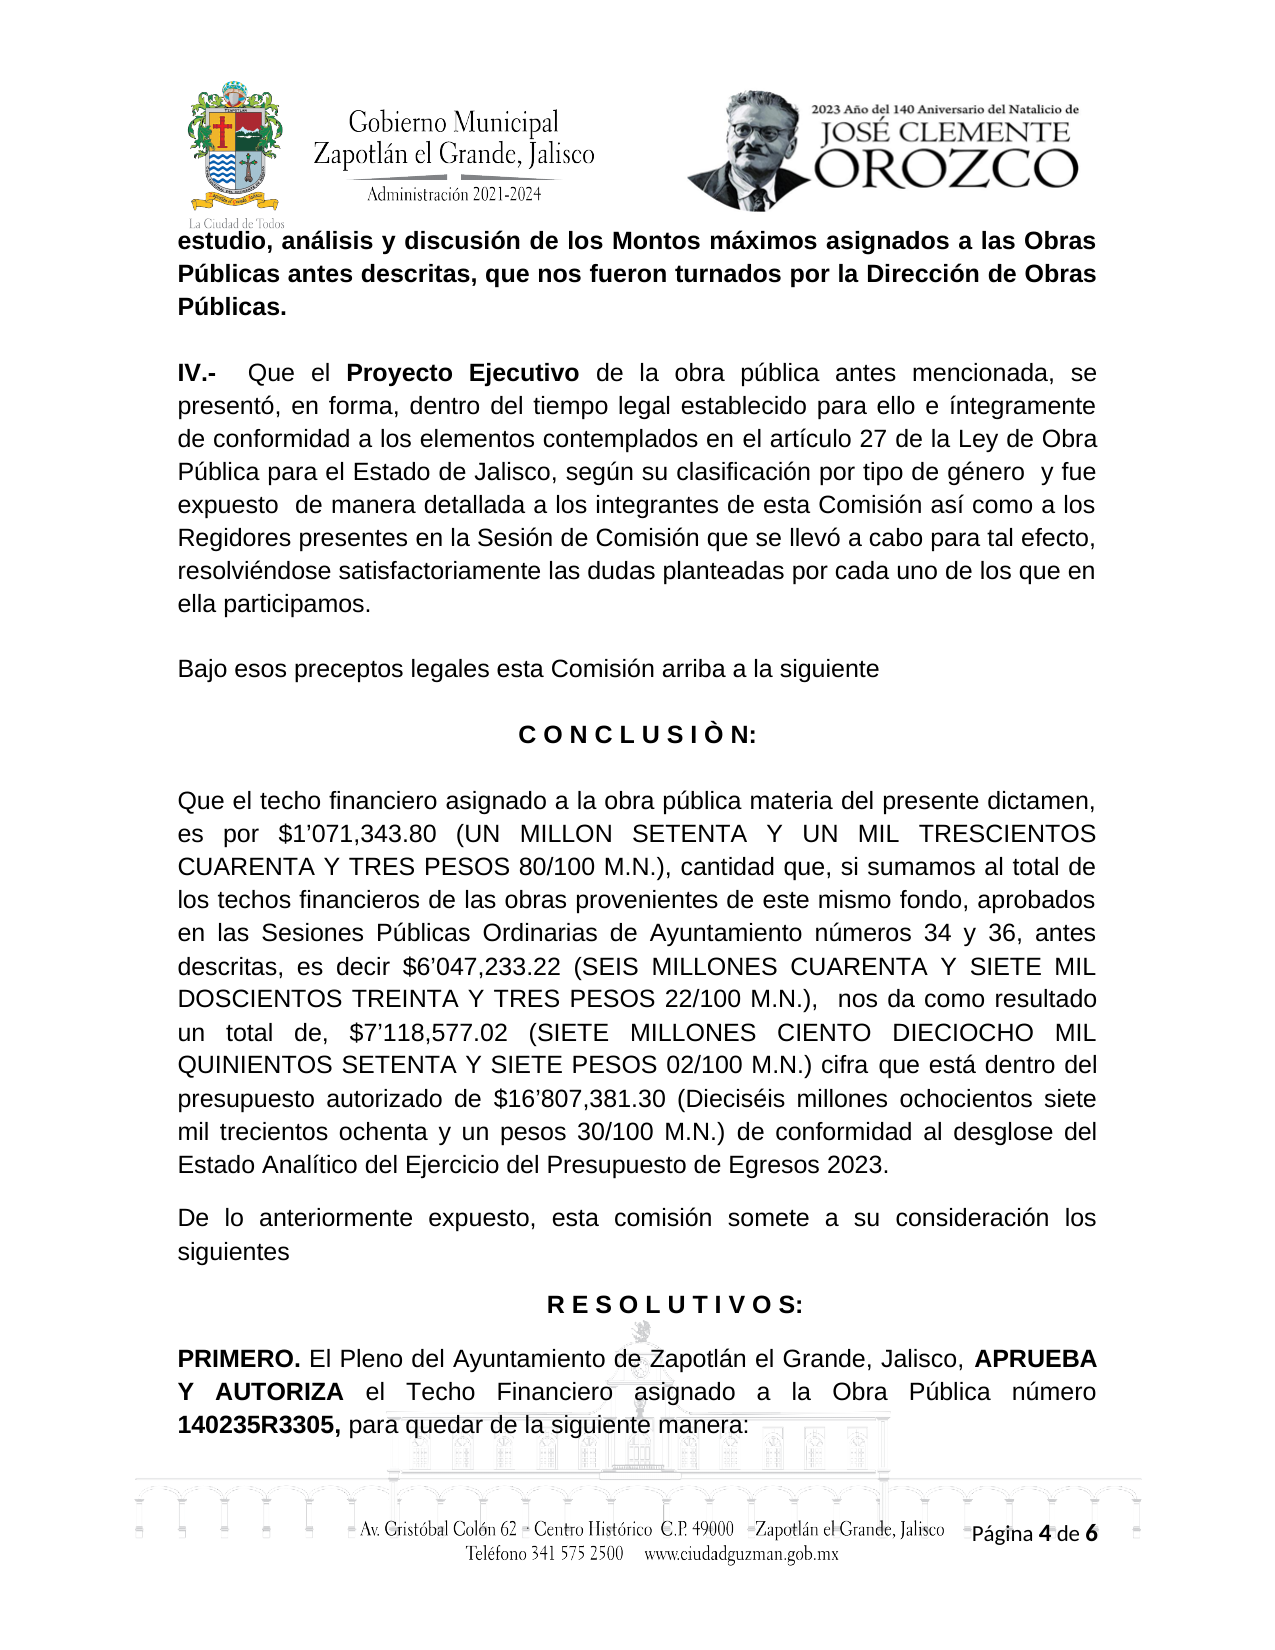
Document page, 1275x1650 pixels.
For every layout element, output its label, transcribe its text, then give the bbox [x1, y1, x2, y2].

text C O N C L U S I Ò N: [177, 720, 1098, 749]
text Que el techo financiero asignado a la obra pública materia del presente dictamen, es por $1’071,343.80 (UN MILLON SETENTA Y UN MIL TRESCIENTOS CUARENTA Y TRES PESOS 80/100 M.N.), cantidad que, si sumamos al total de los techos financieros de las obras provenientes de este mismo fondo, aprobados en las Sesiones Públicas Ordinarias de Ayuntamiento números 34 y 36, antes descritas, es decir $6’047,233.22 (SEIS MILLONES CUARENTA Y SIETE MIL DOSCIENTOS TREINTA Y TRES PESOS 22/100 M.N.), nos da como resultado un total de, $7’118,577.02 (SIETE MILLONES CIENTO DIECIOCHO MIL QUINIENTOS SETENTA Y SIETE PESOS 02/100 M.N.) cifra que está dentro del presupuesto autorizado de $16’807,381.30 (Dieciséis millones ochocientos siete mil trecientos ochenta y un pesos 30/100 M.N.) de conformidad al desglose del Estado Analítico del Ejercicio del Presupuesto de Egresos 2023. [177, 786, 1098, 1178]
text PRIMERO. El Pleno del Ayuntamiento de Zapotlán el Grande, Jalisco, APRUEBA Y AUTORIZA el Techo Financiero asignado a la Obra Pública número 140235R3305, para quedar de la siguiente manera: [177, 1344, 1098, 1439]
text Bajo esos preceptos legales esta Comisión arriba a la siguiente [177, 654, 1098, 683]
picture [124, 37, 1152, 1606]
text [177, 226, 1098, 321]
list R E S O L U T I V O S: [252, 1290, 1098, 1319]
text IV.- Que el Proyecto Ejecutivo de la obra pública antes mencionada, se presentó, en forma, dentro del tiempo legal establecido para ello e íntegramente de conformidad a los elementos contemplados en el artículo 27 de la Ley de Obra Pública para el Estado de Jalisco, según su clasificación por tipo de género y fue expuesto de manera detallada a los integrantes de esta Comisión así como a los Regidores presentes en la Sesión de Comisión que se llevó a cabo para tal efecto, resolviéndose satisfactoriamente las dudas planteadas por cada uno de los que en ella participamos. [177, 358, 1098, 618]
text De lo anteriormente expuesto, esta comisión somete a su consideración los siguientes [177, 1203, 1098, 1265]
